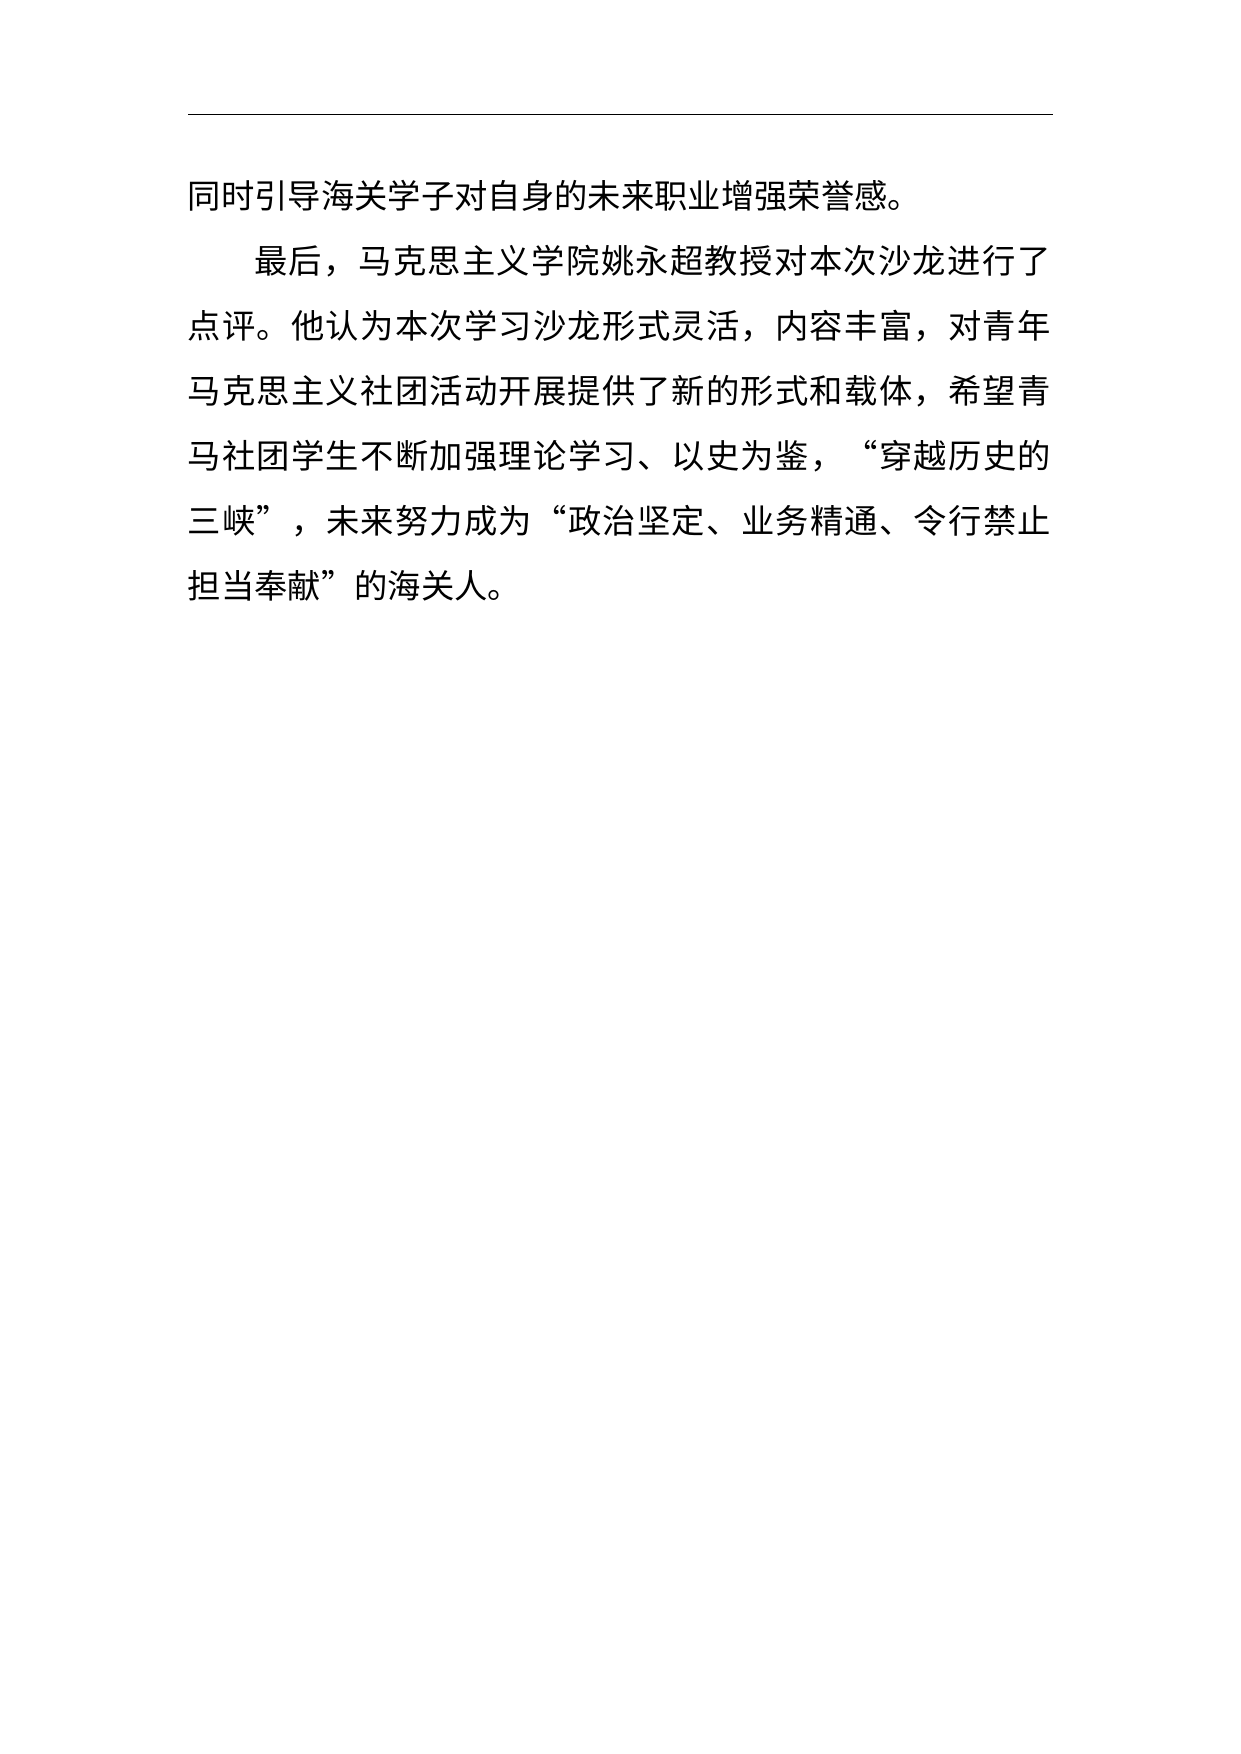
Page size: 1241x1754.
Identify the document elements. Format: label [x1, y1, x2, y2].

text [187, 162, 1053, 487]
